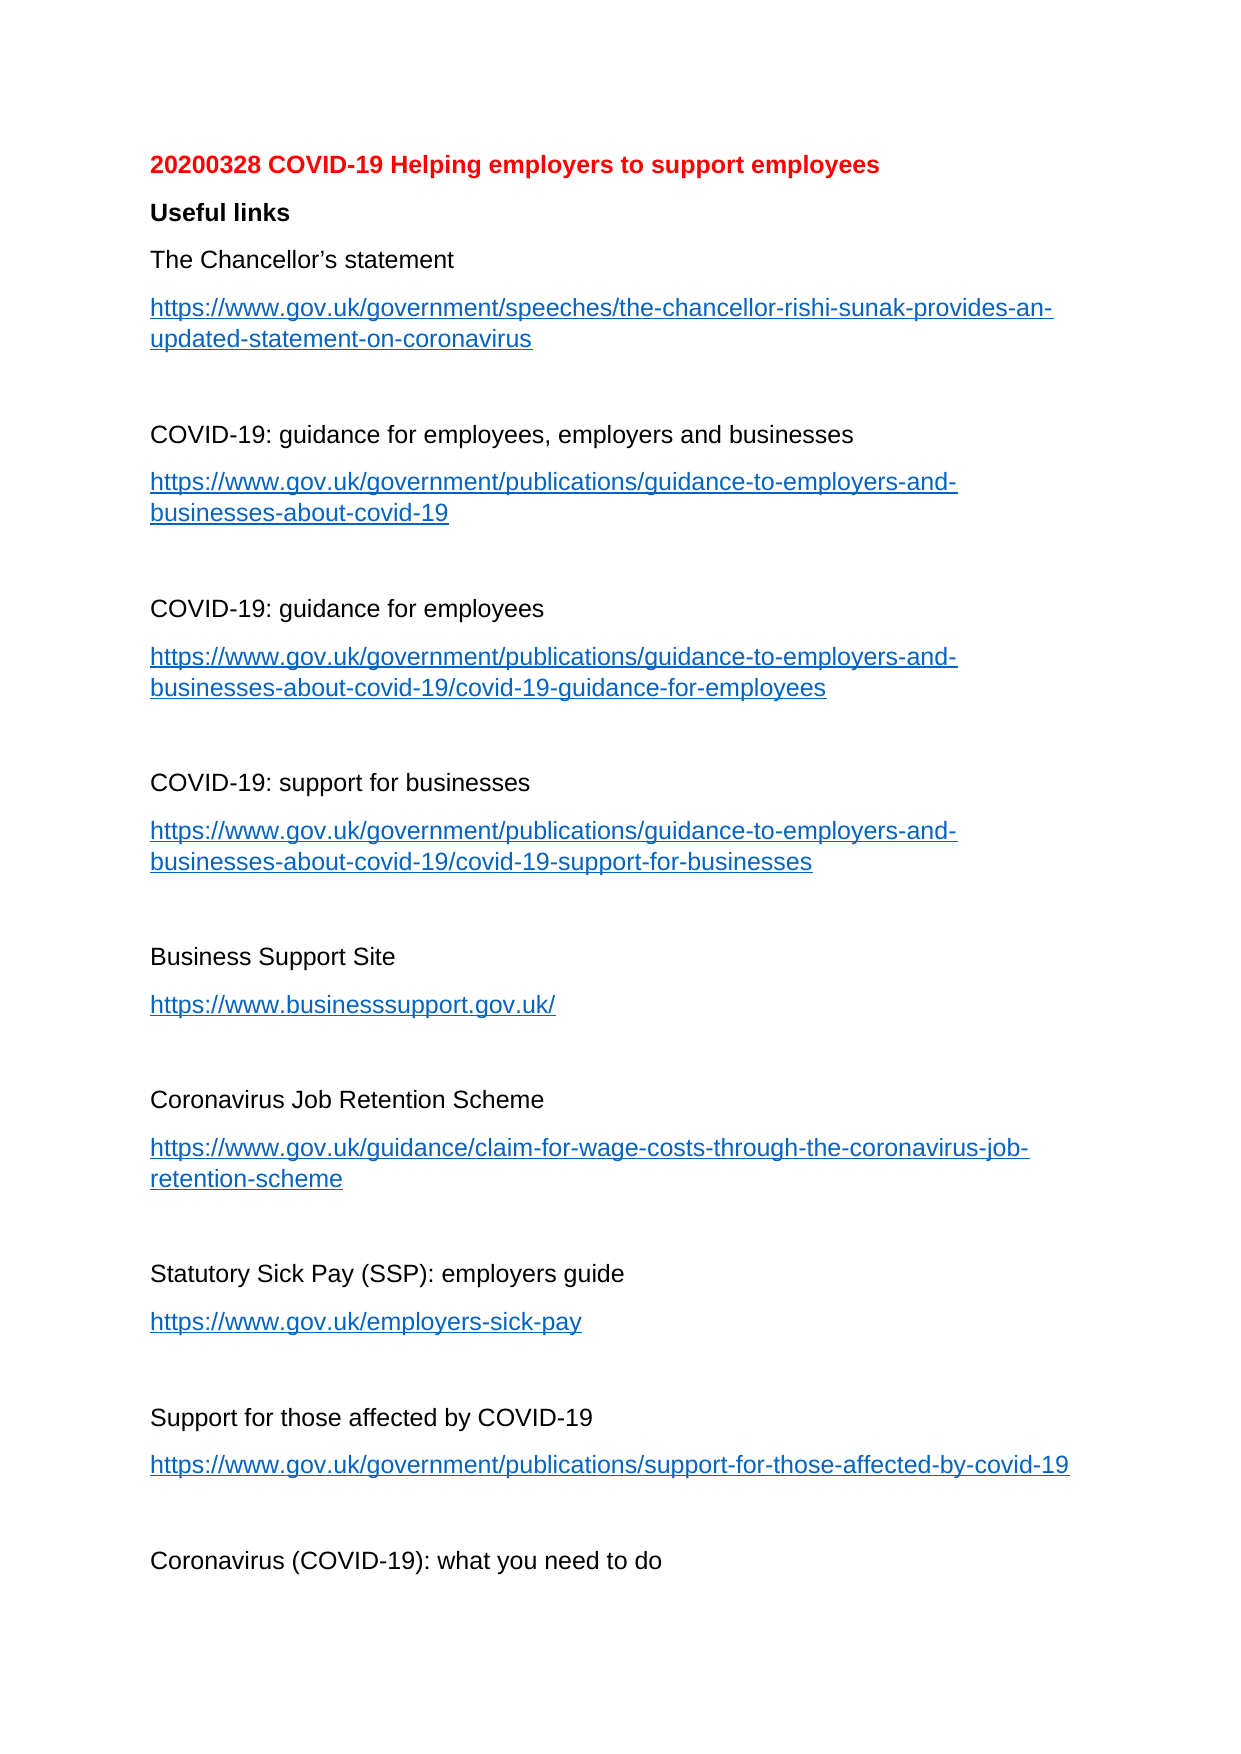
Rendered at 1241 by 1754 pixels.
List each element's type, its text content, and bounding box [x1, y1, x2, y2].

text Useful links [150, 198, 1090, 226]
text Coronavirus (COVID-19): what you need to do [150, 1546, 1090, 1574]
text https://www.gov.uk/government/publications/support-for-those-affected-by-covid-19 [150, 1450, 1090, 1479]
text Support for those affected by COVID-19 [150, 1402, 1090, 1431]
text Statutory Sick Pay (SSP): employers guide [150, 1259, 1090, 1288]
text https://www.businesssupport.gov.uk/ [150, 990, 1090, 1018]
text https://www.gov.uk/government/publications/guidance-to-employers-and-businesses-about-covid-19 [150, 467, 1090, 527]
text https://www.gov.uk/employers-sick-pay [150, 1307, 1090, 1336]
text https://www.gov.uk/guidance/claim-for-wage-costs-through-the-coronavirus-job-retention-scheme [150, 1133, 1090, 1193]
text https://www.gov.uk/government/publications/guidance-to-employers-and-businesses-about-covid-19/covid-19-guidance-for-employees [150, 641, 1090, 701]
text Business Support Site [150, 942, 1090, 971]
text Coronavirus Job Retention Scheme [150, 1085, 1090, 1114]
text COVID-19: support for businesses [150, 768, 1090, 797]
text https://www.gov.uk/government/publications/guidance-to-employers-and-businesses-about-covid-19/covid-19-support-for-businesses [150, 816, 1090, 875]
text The Chancellor’s statement [150, 245, 1090, 274]
text COVID-19: guidance for employees, employers and businesses [150, 419, 1090, 448]
text COVID-19: guidance for employees [150, 594, 1090, 622]
text 20200328 COVID-19 Helping employers to support employees [150, 150, 1090, 179]
text https://www.gov.uk/government/speeches/the-chancellor-rishi-sunak-provides-an-updated-statement-on-coronavirus [150, 293, 1090, 353]
